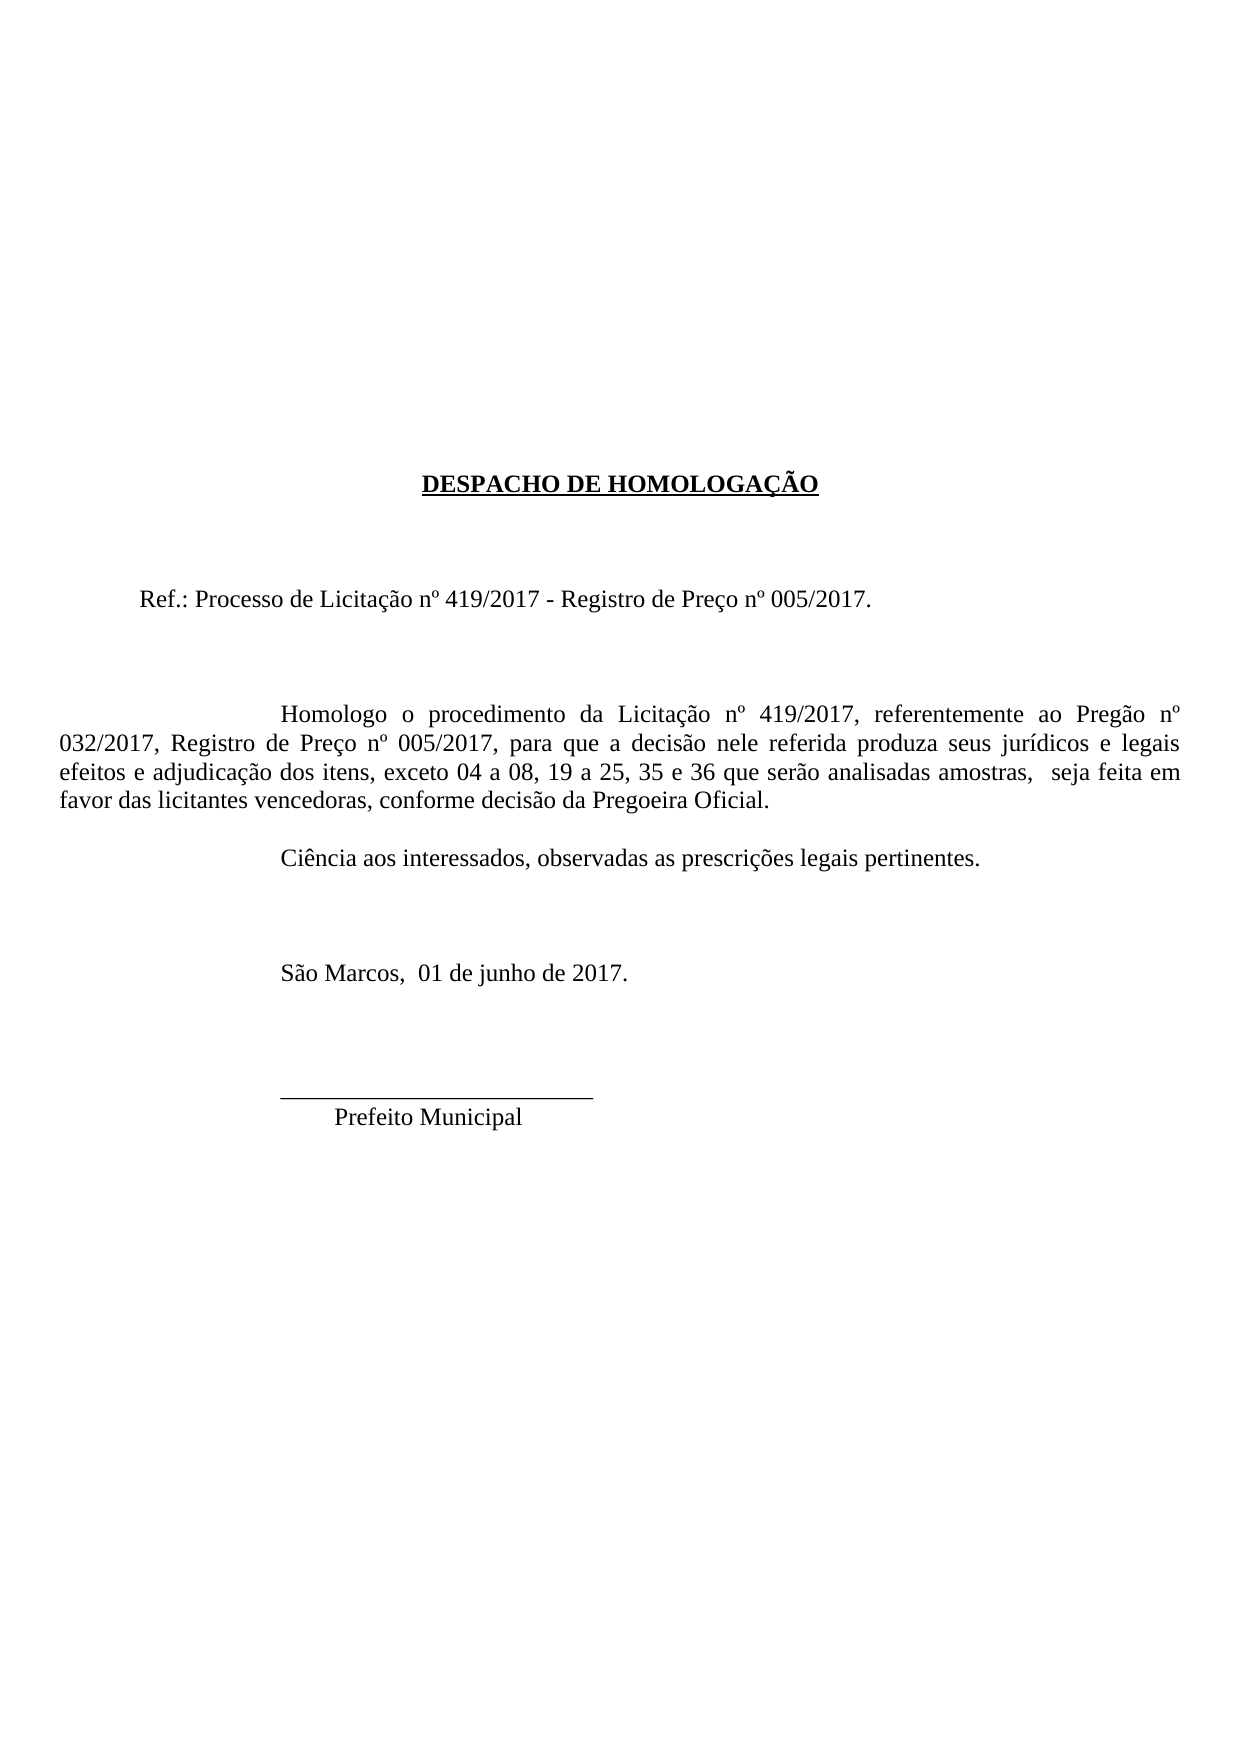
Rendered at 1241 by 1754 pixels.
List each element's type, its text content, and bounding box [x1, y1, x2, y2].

text São Marcos, 01 de junho de 2017. [280, 958, 1181, 987]
text Homologo o procedimento da Licitação nº 419/2017, referentemente ao Pregão nº 032/2017, Registro de Preço nº 005/2017, para que a decisão nele referida produza seus jurídicos e legais efeitos e adjudicação dos itens, exceto 04 a 08, 19 a 25, 35 e 36 que serão analisadas amostras, seja feita em favor das licitantes vencedoras, conforme decisão da Pregoeira Oficial. [59, 699, 1181, 814]
text Prefeito Municipal [59, 1102, 1181, 1131]
text _________________________ [280, 1073, 1181, 1102]
text Ref.: Processo de Licitação nº 419/2017 - Registro de Preço nº 005/2017. [59, 584, 1181, 613]
text DESPACHO DE HOMOLOGAÇÃO [59, 469, 1181, 498]
text Ciência aos interessados, observadas as prescrições legais pertinentes. [59, 843, 1181, 872]
